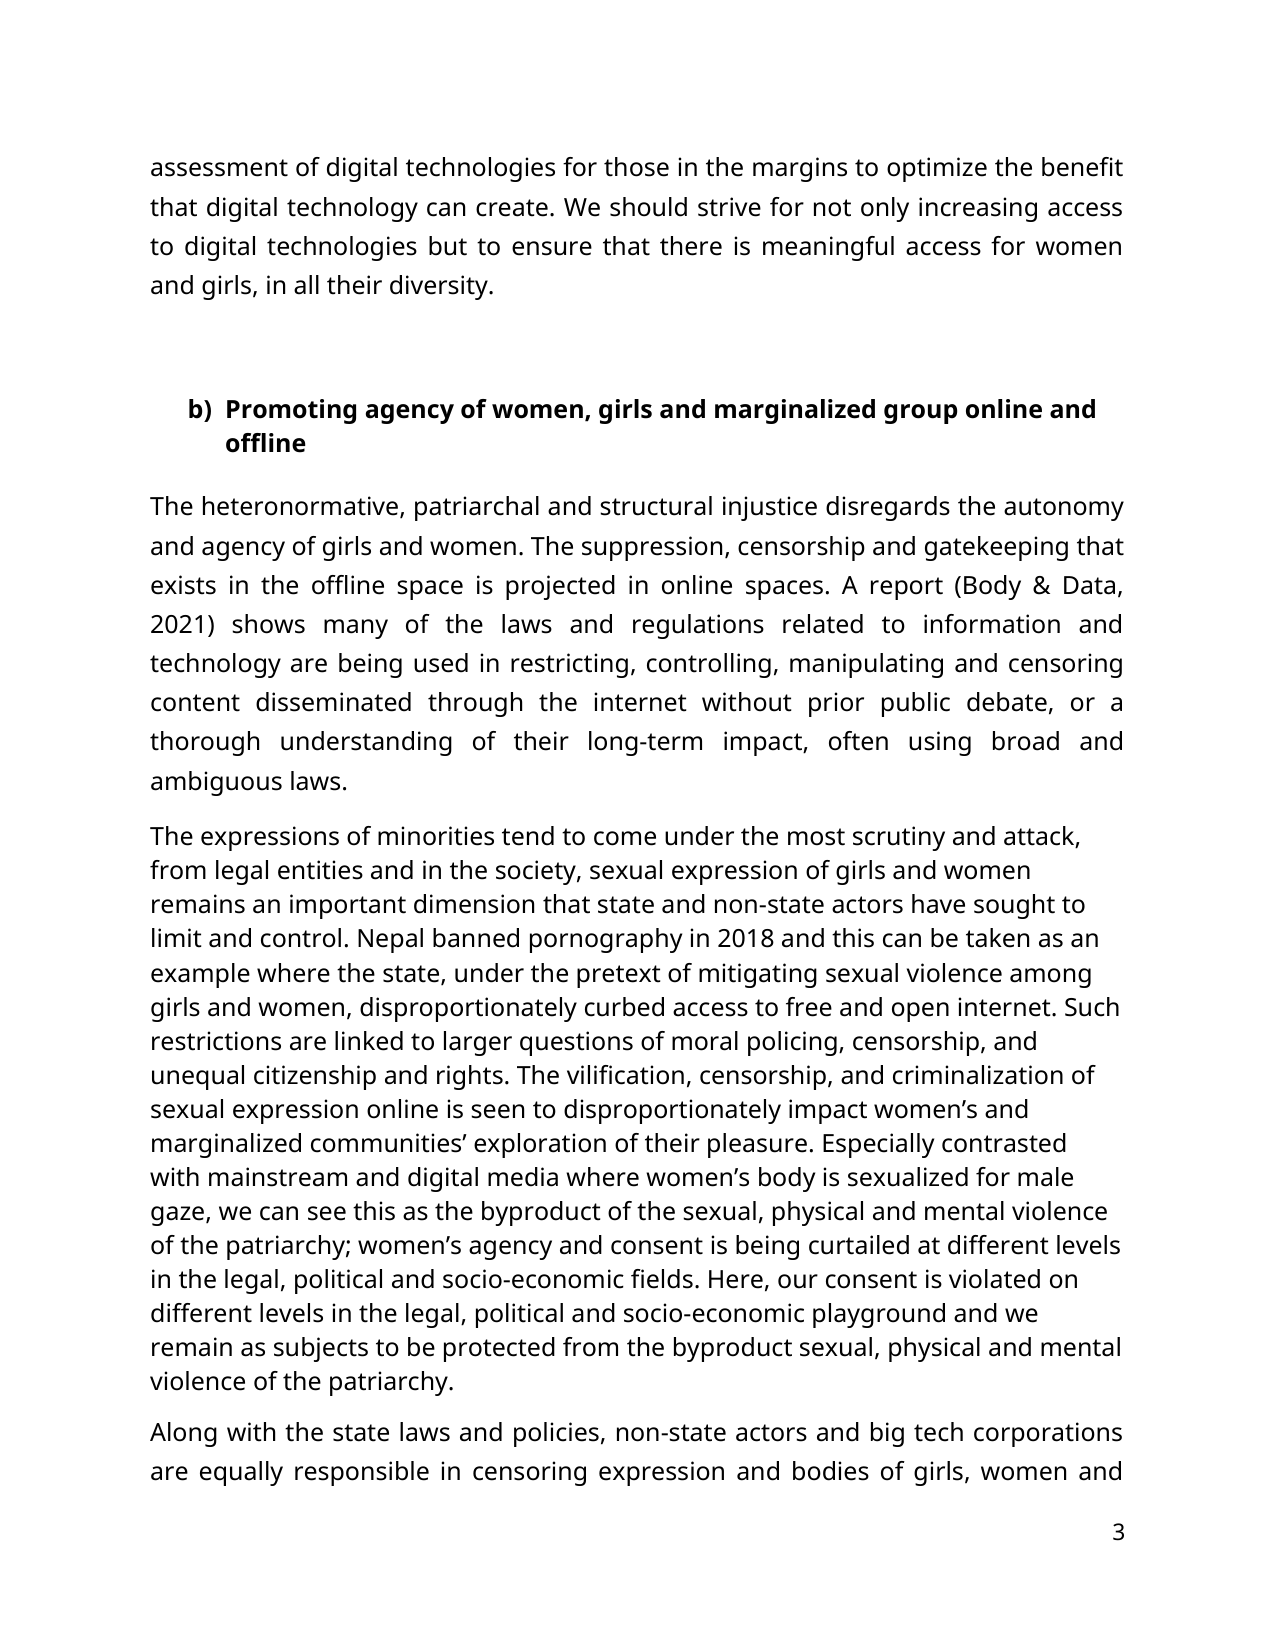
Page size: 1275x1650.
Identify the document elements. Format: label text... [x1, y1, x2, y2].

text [150, 150, 1125, 302]
subtitle Promoting agency of women, girls and marginalized group online and offline [187, 392, 1125, 460]
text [150, 1415, 1125, 1488]
text The expressions of minorities tend to come under the most scrutiny and attack, from legal entities and in the society, sexual expression of girls and women remains an important dimension that state and non-state actors have sought to limit and control. Nepal banned pornography in 2018 and this can be taken as an example where the state, under the pretext of mitigating sexual violence among girls and women, disproportionately curbed access to free and open internet. Such restrictions are linked to larger questions of moral policing, censorship, and unequal citizenship and rights. The vilification, censorship, and criminalization of sexual expression online is seen to disproportionately impact women’s and marginalized communities’ exploration of their pleasure. Especially contrasted with mainstream and digital media where women’s body is sexualized for male gaze, we can see this as the byproduct of the sexual, physical and mental violence of the patriarchy; women’s agency and consent is being curtailed at different levels in the legal, political and socio-economic fields. Here, our consent is violated on different levels in the legal, political and socio-economic playground and we remain as subjects to be protected from the byproduct sexual, physical and mental violence of the patriarchy. [150, 819, 1125, 1398]
text The heteronormative, patriarchal and structural injustice disregards the autonomy and agency of girls and women. The suppression, censorship and gatekeeping that exists in the offline space is projected in online spaces. A report (Body & Data, 2021) shows many of the laws and regulations related to information and technology are being used in restricting, controlling, manipulating and censoring content disseminated through the internet without prior public debate, or a thorough understanding of their long-term impact, often using broad and ambiguous laws. [150, 489, 1125, 797]
